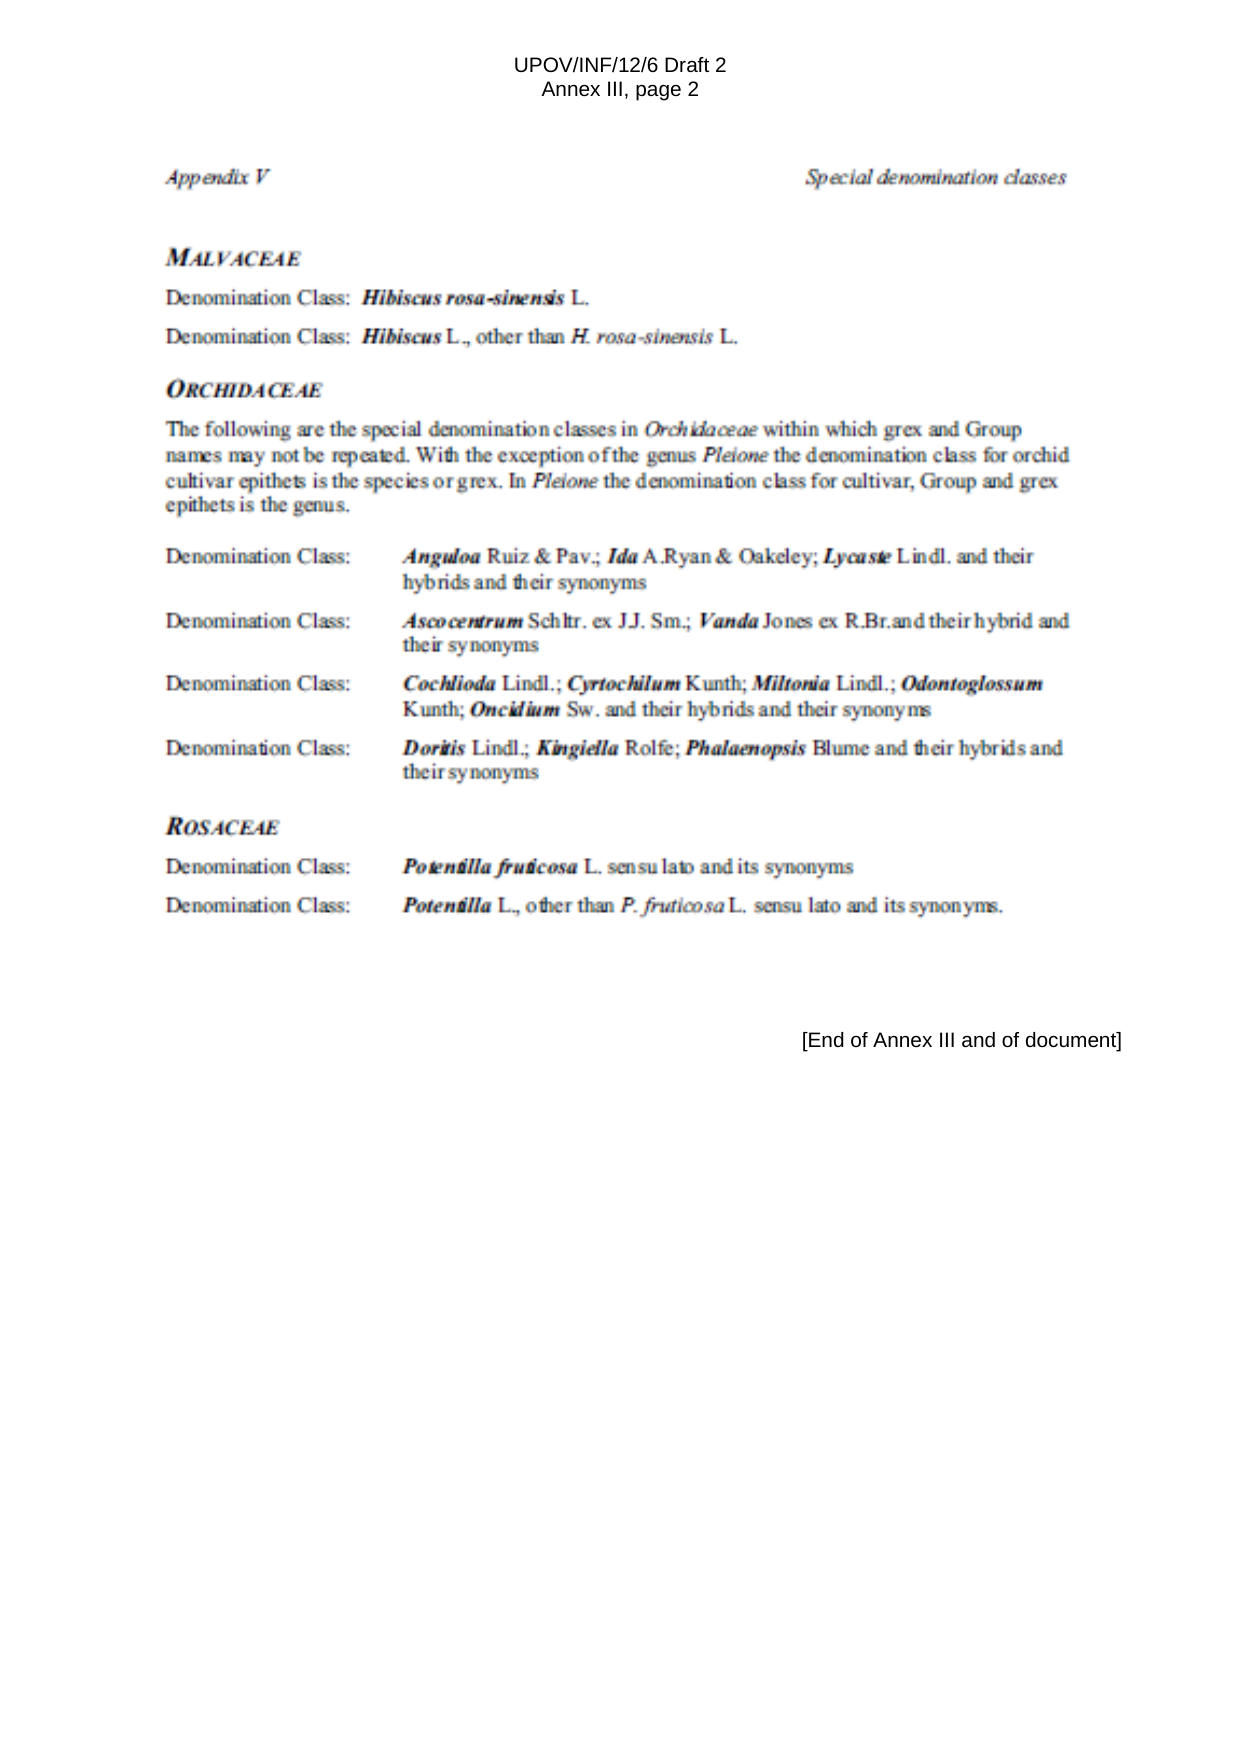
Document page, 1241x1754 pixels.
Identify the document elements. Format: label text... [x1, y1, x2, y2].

text [End of Annex III and of document] [118, 1028, 1122, 1052]
picture [150, 148, 1091, 956]
